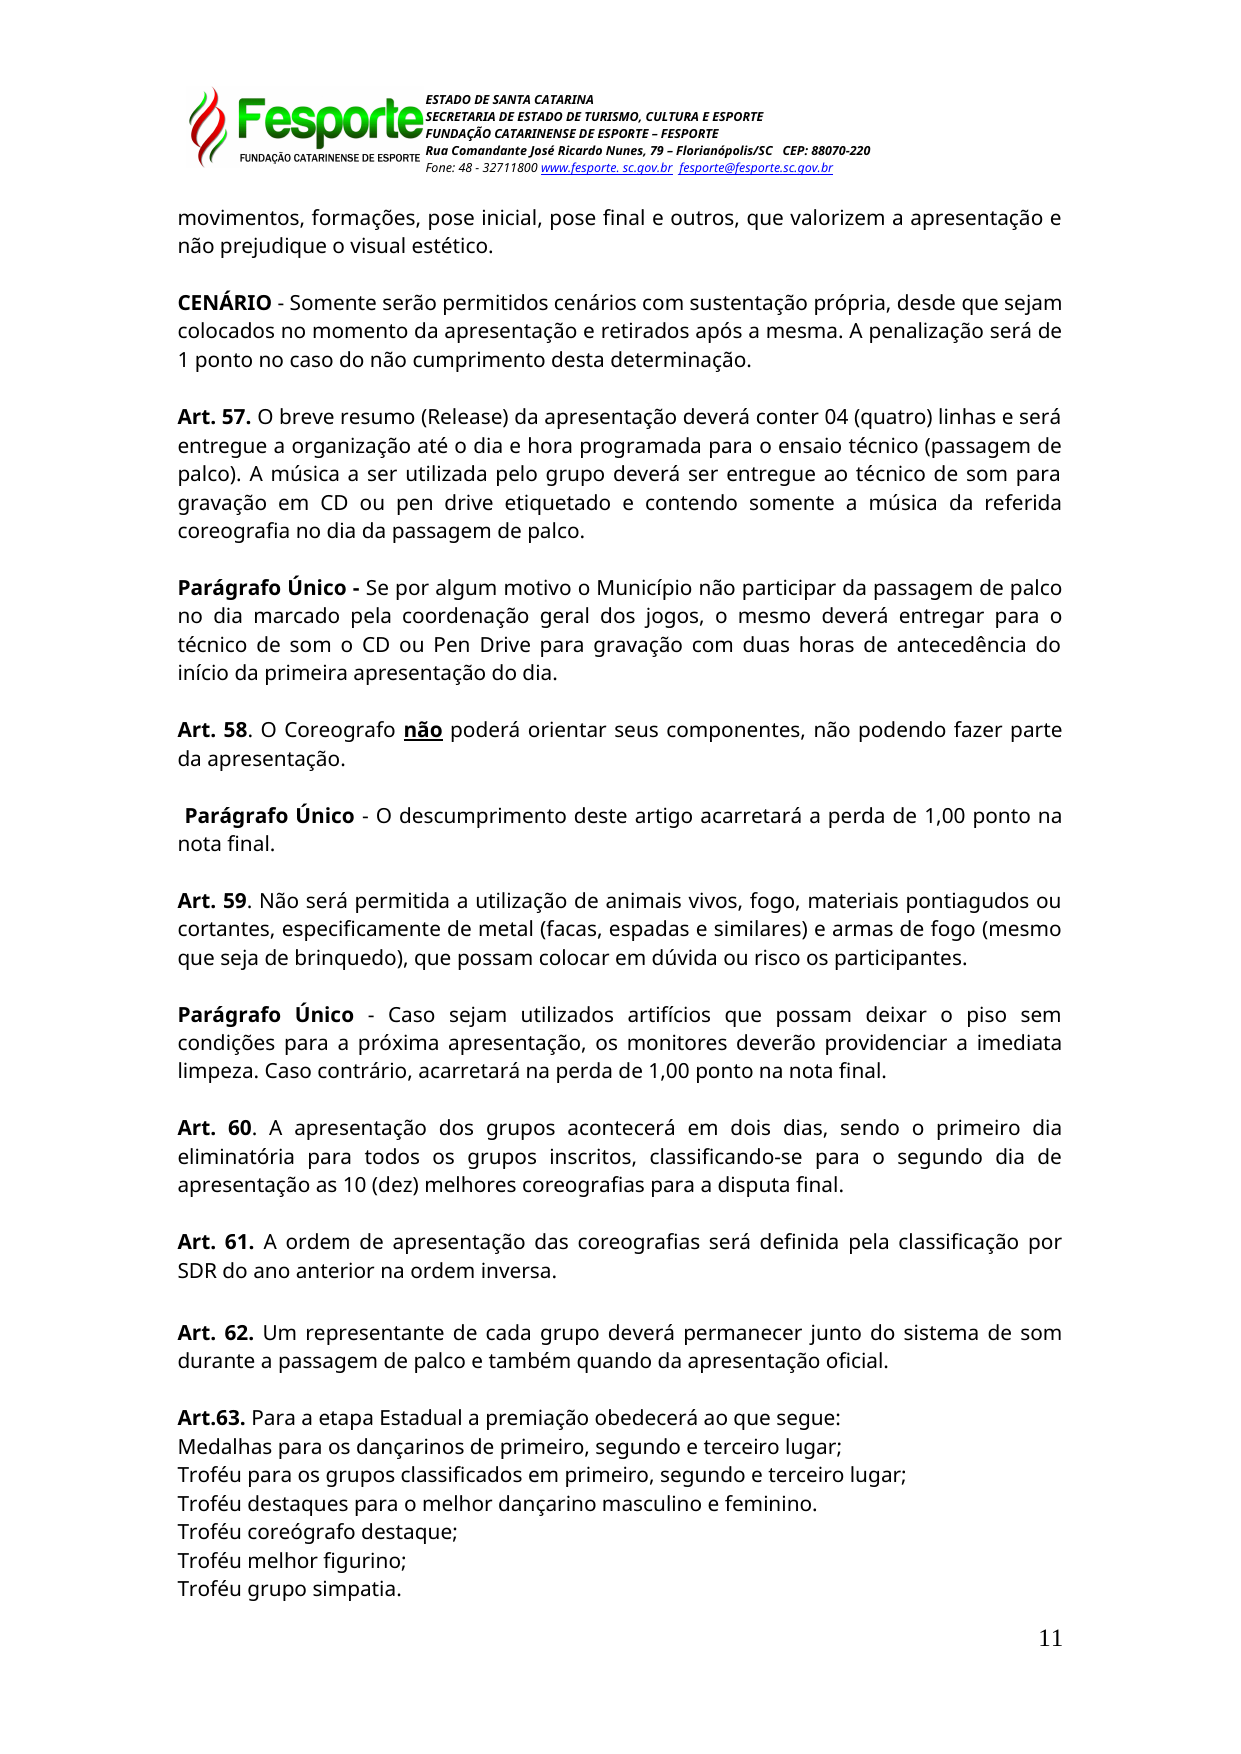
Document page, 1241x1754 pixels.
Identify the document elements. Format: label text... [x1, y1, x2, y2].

text Troféu para os grupos classificados em primeiro, segundo e terceiro lugar; [177, 1460, 1063, 1489]
text Parágrafo Único - O descumprimento deste artigo acarretará a perda de 1,00 ponto na nota final. [177, 801, 1063, 858]
picture [186, 86, 424, 168]
text CENÁRIO - Somente serão permitidos cenários com sustentação própria, desde que sejam colocados no momento da apresentação e retirados após a mesma. A penalização será de 1 ponto no caso do não cumprimento desta determinação. [177, 288, 1063, 373]
text Parágrafo Único - Se por algum motivo o Município não participar da passagem de palco no dia marcado pela coordenação geral dos jogos, o mesmo deverá entregar para o técnico de som o CD ou Pen Drive para gravação com duas horas de antecedência do início da primeira apresentação do dia. [177, 573, 1063, 687]
text Troféu coreógrafo destaque; [177, 1517, 1063, 1546]
text Medalhas para os dançarinos de primeiro, segundo e terceiro lugar; [177, 1432, 1063, 1460]
text Troféu destaques para o melhor dançarino masculino e feminino. [177, 1489, 1063, 1517]
text Troféu melhor figurino; [177, 1546, 1063, 1574]
text Art. 59. Não será permitida a utilização de animais vivos, fogo, materiais pontiagudos ou cortantes, especificamente de metal (facas, espadas e similares) e armas de fogo (mesmo que seja de brinquedo), que possam colocar em dúvida ou risco os participantes. [177, 886, 1063, 971]
text Troféu grupo simpatia. [177, 1574, 1063, 1603]
text Art. 57. O breve resumo (Release) da apresentação deverá conter 04 (quatro) linhas e será entregue a organização até o dia e hora programada para o ensaio técnico (passagem de palco). A música a ser utilizada pelo grupo deverá ser entregue ao técnico de som para gravação em CD ou pen drive etiquetado e contendo somente a música da referida coreografia no dia da passagem de palco. [177, 402, 1063, 544]
text Parágrafo Único - Caso sejam utilizados artifícios que possam deixar o piso sem condições para a próxima apresentação, os monitores deverão providenciar a imediata limpeza. Caso contrário, acarretará na perda de 1,00 ponto na nota final. [177, 1000, 1063, 1085]
text Art. 58. O Coreografo não poderá orientar seus componentes, não podendo fazer parte da apresentação. [177, 715, 1063, 772]
text Art. 62. Um representante de cada grupo deverá permanecer junto do sistema de som durante a passagem de palco e também quando da apresentação oficial. [177, 1318, 1063, 1375]
text Art. 60. A apresentação dos grupos acontecerá em dois dias, sendo o primeiro dia eliminatória para todos os grupos inscritos, classificando-se para o segundo dia de apresentação as 10 (dez) melhores coreografias para a disputa final. [177, 1113, 1063, 1199]
text Art.63. Para a etapa Estadual a premiação obedecerá ao que segue: [177, 1403, 1063, 1432]
text Art. 61. A ordem de apresentação das coreografias será definida pela classificação por SDR do ano anterior na ordem inversa. [177, 1227, 1063, 1284]
